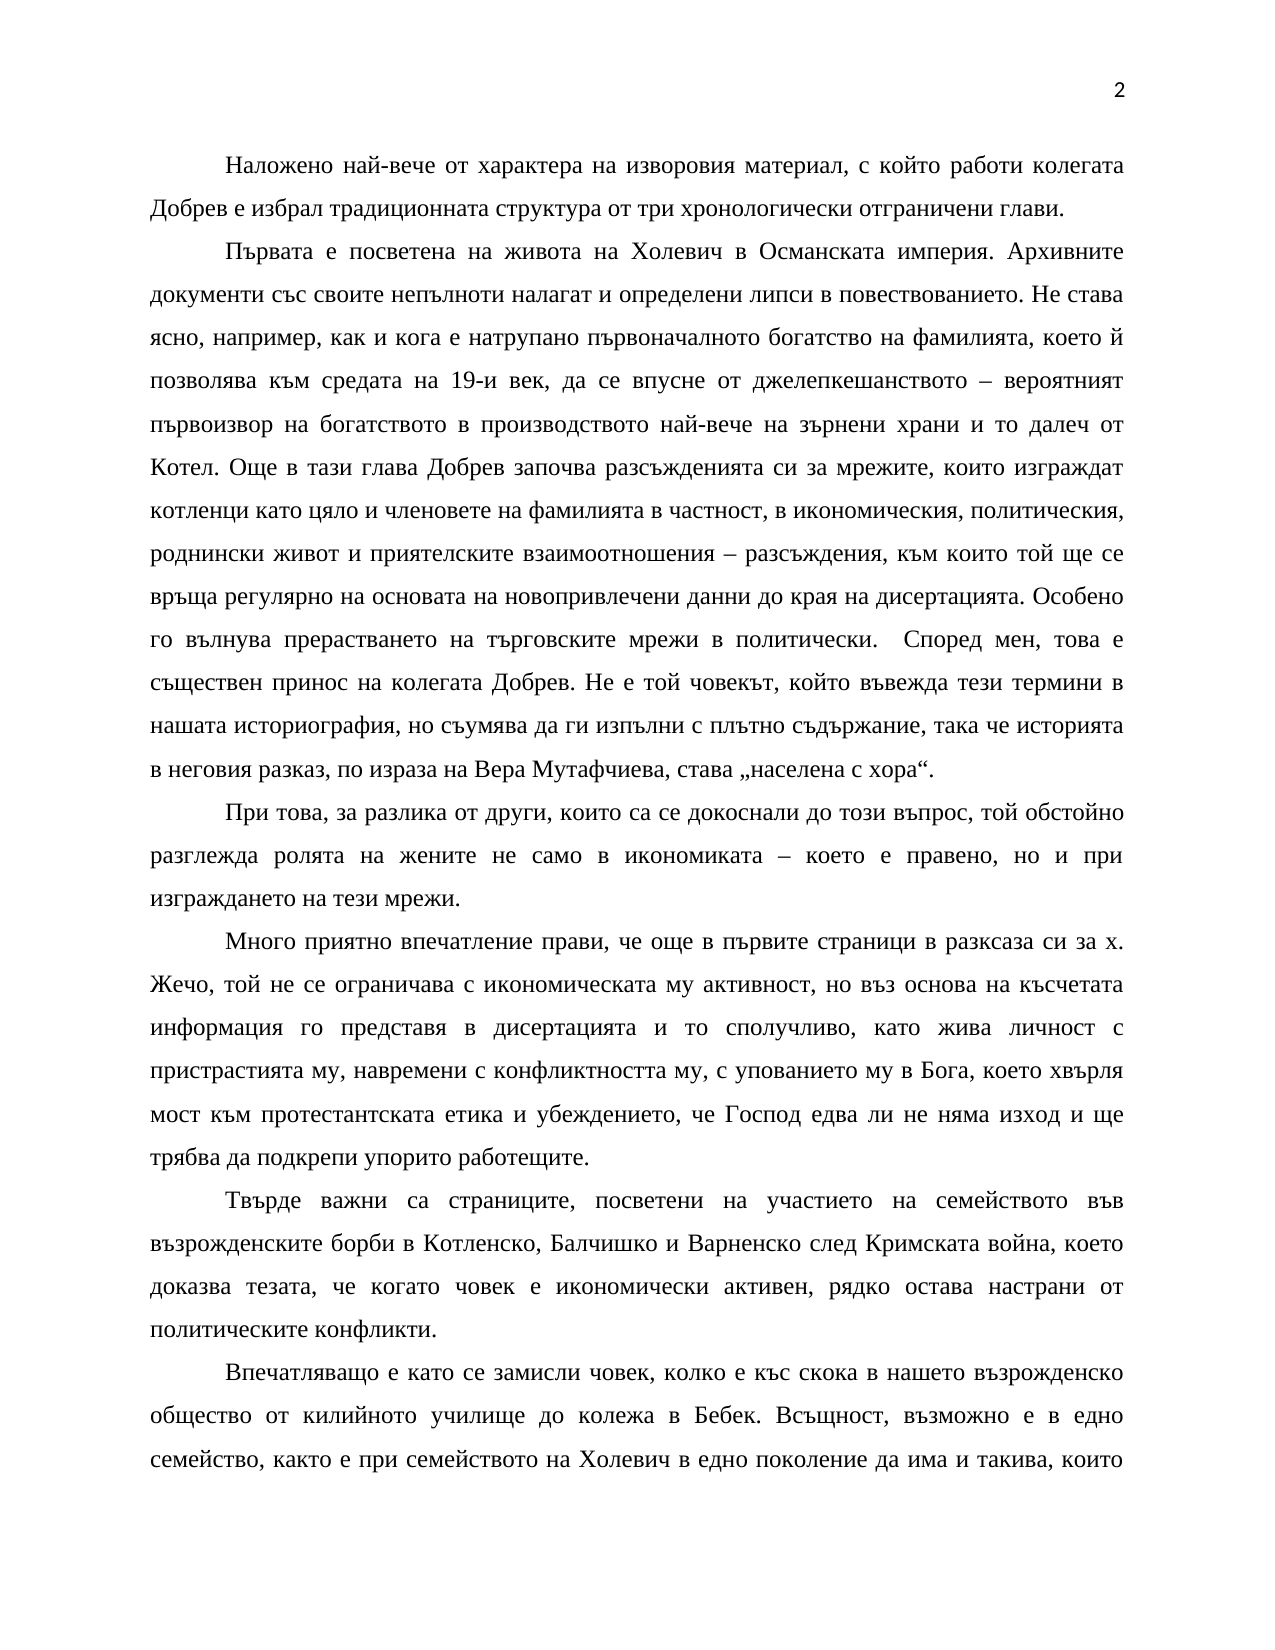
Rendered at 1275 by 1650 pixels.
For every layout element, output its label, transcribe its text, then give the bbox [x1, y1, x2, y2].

text Много приятно впечатление прави, че още в първите страници в разксаза си за х. Жечо, той не се ограничава с икономическата му активност, но въз основа на късчетата информация го представя в дисертацията и то сполучливо, като жива личност с пристрастията му, навремени с конфликтността му, с упованието му в Бога, което хвърля мост към протестантската етика и убеждението, че Господ едва ли не няма изход и ще трябва да подкрепи упорито работещите. [150, 926, 1125, 1171]
text При това, за разлика от други, които са се докоснали до този въпрос, той обстойно разглежда ролята на жените не само в икономиката – което е правено, но и при изграждането на тези мрежи. [150, 797, 1125, 912]
text Твърде важни са страниците, посветени на участието на семейството във възрожденските борби в Котленско, Балчишко и Варненско след Кримската война, което доказва тезата, че когато човек е икономически активен, рядко остава настрани от политическите конфликти. [150, 1185, 1125, 1343]
text Първата е посветена на живота на Холевич в Османската империя. Архивните документи със своите непълноти налагат и определени липси в повествованието. Не става ясно, например, как и кога е натрупано първоначалното богатство на фамилията, което й позволява към средата на 19-и век, да се впусне от джелепкешанството – вероятният първоизвор на богатството в производството най-вече на зърнени храни и то далеч от Котел. Още в тази глава Добрев започва разсъжденията си за мрежите, които изграждат котленци като цяло и членовете на фамилията в частност, в икономическия, политическия, роднински живот и приятелските взаимоотношения – разсъждения, към които той ще се връща регулярно на основата на новопривлечени данни до края на дисертацията. Особено го вълнува прерастването на търговските мрежи в политически. Според мен, това е съществен принос на колегата Добрев. Не е той човекът, който въвежда тези термини в нашата историография, но съумява да ги изпълни с плътно съдържание, така че историята в неговия разказ, по израза на Вера Мутафчиева, става „населена с хора“. [150, 236, 1125, 782]
text Наложено най-вече от характера на изворовия материал, с който работи колегата Добрев е избрал традиционната структура от три хронологически отграничени глави. [150, 150, 1125, 222]
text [150, 1357, 1125, 1472]
